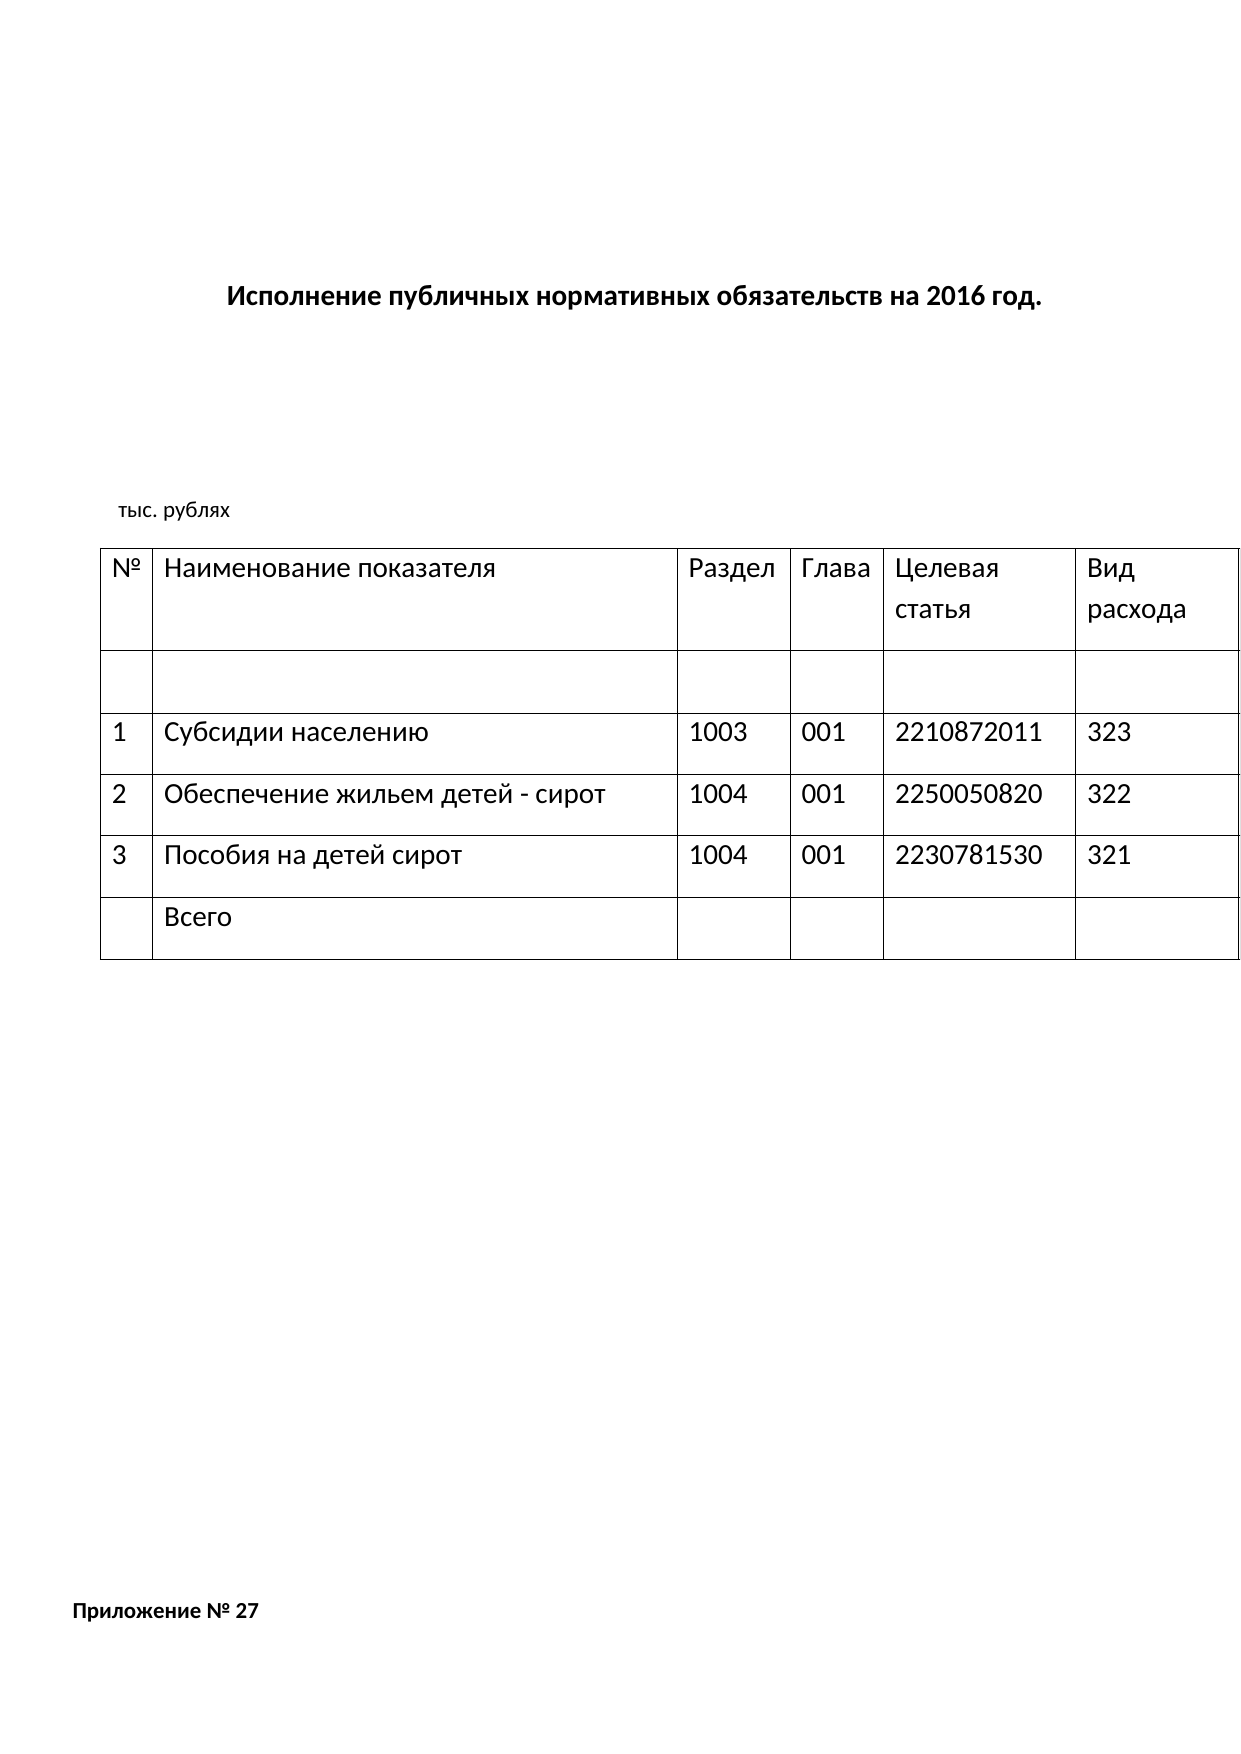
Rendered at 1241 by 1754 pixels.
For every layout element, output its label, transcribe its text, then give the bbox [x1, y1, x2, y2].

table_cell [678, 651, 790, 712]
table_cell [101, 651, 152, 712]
text тыс. рублях [118, 462, 1152, 523]
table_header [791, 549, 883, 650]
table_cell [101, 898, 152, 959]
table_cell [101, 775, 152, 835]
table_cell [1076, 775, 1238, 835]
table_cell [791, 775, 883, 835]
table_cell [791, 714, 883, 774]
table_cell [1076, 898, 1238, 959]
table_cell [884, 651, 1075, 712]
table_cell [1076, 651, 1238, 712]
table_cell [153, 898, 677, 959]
text Приложение № 27 [62, 1596, 1152, 1624]
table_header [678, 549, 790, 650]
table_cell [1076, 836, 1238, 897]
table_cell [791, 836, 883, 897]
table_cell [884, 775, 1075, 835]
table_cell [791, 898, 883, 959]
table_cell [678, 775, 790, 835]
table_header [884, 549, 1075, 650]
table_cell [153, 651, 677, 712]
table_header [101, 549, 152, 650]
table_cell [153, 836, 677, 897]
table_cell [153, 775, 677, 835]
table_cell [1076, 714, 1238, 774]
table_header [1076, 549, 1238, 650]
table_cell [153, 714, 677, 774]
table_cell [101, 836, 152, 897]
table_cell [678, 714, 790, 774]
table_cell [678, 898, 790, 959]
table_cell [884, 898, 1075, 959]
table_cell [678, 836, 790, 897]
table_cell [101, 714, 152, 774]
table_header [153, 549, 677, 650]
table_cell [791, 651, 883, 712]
text Исполнение публичных нормативных обязательств на 2016 год. [118, 277, 1152, 313]
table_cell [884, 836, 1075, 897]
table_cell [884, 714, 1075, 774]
